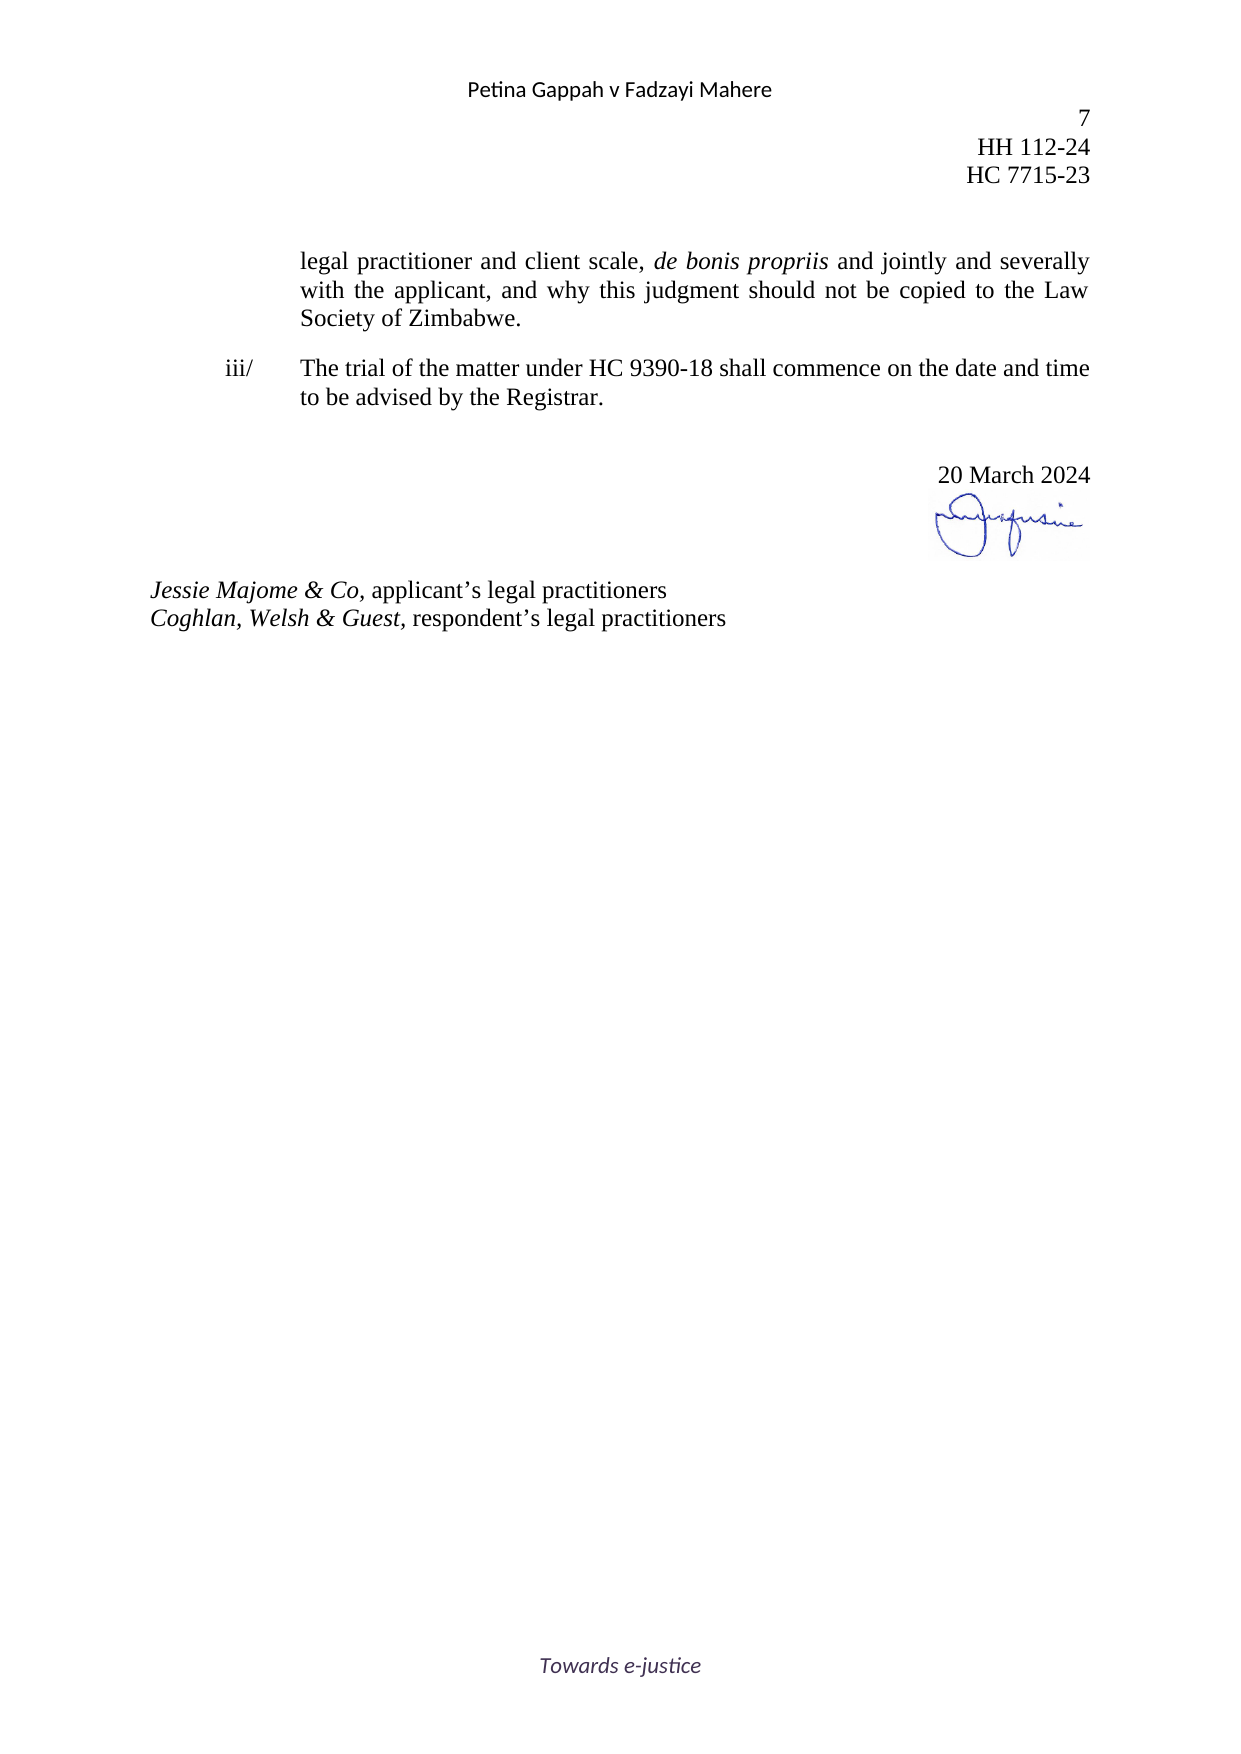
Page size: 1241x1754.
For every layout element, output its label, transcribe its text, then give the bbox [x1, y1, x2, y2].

text 20 March 2024 [150, 460, 1090, 489]
picture [927, 488, 1091, 561]
text Coghlan, Welsh & Guest, respondent’s legal practitioners [150, 603, 1090, 632]
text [225, 246, 1090, 332]
text iii/ The trial of the matter under HC 9390-18 shall commence on the date and time to be advised by the Registrar. [225, 353, 1090, 411]
text Jessie Majome & Co, applicant’s legal practitioners [150, 575, 1090, 603]
